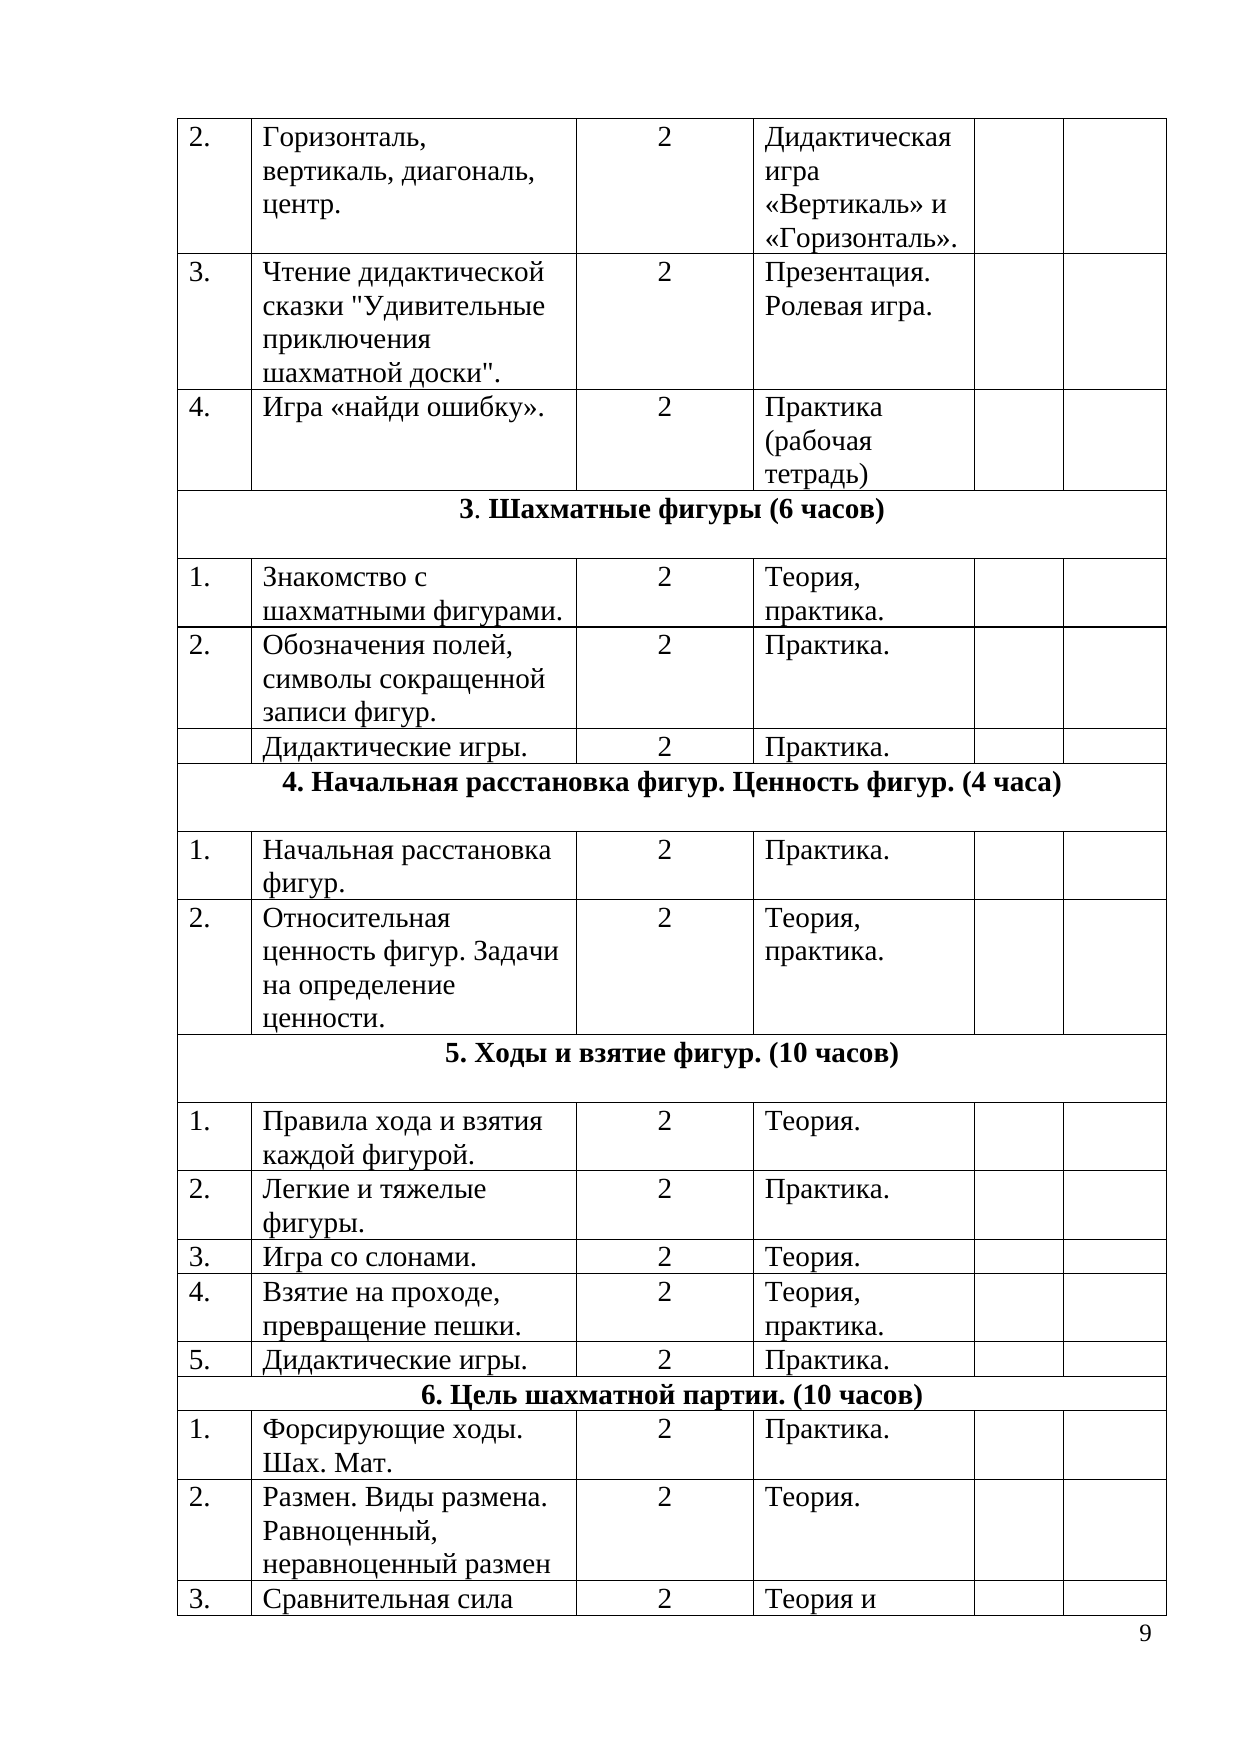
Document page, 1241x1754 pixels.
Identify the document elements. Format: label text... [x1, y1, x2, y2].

table_cell 1. [178, 1411, 251, 1478]
table_cell Практика. [754, 628, 974, 728]
table_cell 3. [178, 254, 251, 388]
table_cell Практика. [754, 729, 974, 763]
table_cell [975, 1240, 1063, 1273]
table_cell [975, 900, 1063, 1034]
table_cell [975, 1411, 1063, 1478]
table_cell Игра со слонами. [252, 1240, 576, 1273]
table_cell 2. [178, 1171, 251, 1238]
table_cell Практика. [754, 832, 974, 899]
table_cell Теория. [754, 1103, 974, 1170]
table_cell [1064, 628, 1166, 728]
table_cell [1064, 1103, 1166, 1170]
table_cell 2 [577, 254, 753, 388]
table_cell [1064, 1581, 1166, 1615]
table_cell Размен. Виды размена. Равноценный, неравноценный размен [252, 1480, 576, 1580]
table_cell 5. [178, 1342, 251, 1376]
table_cell 2 [577, 390, 753, 490]
table_cell Дидактические игры. [252, 1342, 576, 1376]
table_cell Презентация. Ролевая игра. [754, 254, 974, 388]
table_cell 6. Цель шахматной партии. (10 часов) [178, 1377, 1166, 1410]
table_cell [1064, 729, 1166, 763]
table_cell Легкие и тяжелые фигуры. [252, 1171, 576, 1238]
table_cell Практика. [754, 1342, 974, 1376]
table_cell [252, 1581, 576, 1615]
table_cell [1064, 1171, 1166, 1238]
table_cell 2 [577, 628, 753, 728]
table_cell [975, 729, 1063, 763]
table_cell 2 [577, 1171, 753, 1238]
table_cell 2 [577, 1342, 753, 1376]
table_cell [975, 832, 1063, 899]
table_cell [1064, 119, 1166, 253]
table_cell Правила хода и взятия каждой фигурой. [252, 1103, 576, 1170]
table_cell 4. Начальная расстановка фигур. Ценность фигур. (4 часа) [178, 764, 1166, 831]
table_cell [1064, 1411, 1166, 1478]
table_cell [1064, 254, 1166, 388]
table_cell [975, 254, 1063, 388]
table_cell Практика. [754, 1411, 974, 1478]
table_cell Горизонталь, вертикаль, диагональ, центр. [252, 119, 576, 253]
table_cell 2 [577, 729, 753, 763]
table_cell 2 [577, 1480, 753, 1580]
table_cell [975, 1274, 1063, 1341]
table_cell Практика (рабочая тетрадь) [754, 390, 974, 490]
table_cell 2 [577, 119, 753, 253]
table_cell 1. [178, 832, 251, 899]
table_cell 2 [577, 1411, 753, 1478]
table_cell [1064, 1274, 1166, 1341]
table_cell Теория, практика. [754, 559, 974, 626]
table_cell 5. Ходы и взятие фигур. (10 часов) [178, 1035, 1166, 1102]
table_cell 2. [178, 900, 251, 1034]
table_cell [1064, 1480, 1166, 1580]
table_cell Теория. [754, 1240, 974, 1273]
table_cell [975, 559, 1063, 626]
table_cell Знакомство с шахматными фигурами. [252, 559, 576, 626]
table_cell [1064, 900, 1166, 1034]
table_cell 3. Шахматные фигуры (6 часов) [178, 491, 1166, 558]
table_cell Теория и практика. [754, 1581, 974, 1615]
table_cell [1064, 1240, 1166, 1273]
table_cell 2 [577, 1274, 753, 1341]
table_cell [975, 1342, 1063, 1376]
table_cell 2 [577, 559, 753, 626]
table_cell [975, 1480, 1063, 1580]
table_cell 3. [178, 1240, 251, 1273]
table_cell [178, 729, 251, 763]
table_cell [1064, 832, 1166, 899]
table_cell Теория, практика. [754, 1274, 974, 1341]
table_cell [1064, 559, 1166, 626]
table_cell 2. [178, 119, 251, 253]
table_cell Теория, практика. [754, 900, 974, 1034]
table_cell Дидактическая игра «Вертикаль» и «Горизонталь». [754, 119, 974, 253]
table_cell Обозначения полей, символы сокращенной записи фигур. [252, 628, 576, 728]
table_cell 4. [178, 1274, 251, 1341]
table_cell 2 [577, 900, 753, 1034]
table_cell 2 [577, 1103, 753, 1170]
table_cell Форсирующие ходы. Шах. Мат. [252, 1411, 576, 1478]
table_cell [975, 1103, 1063, 1170]
table_cell Дидактические игры. [252, 729, 576, 763]
table_cell [1064, 1342, 1166, 1376]
table_cell Теория. [754, 1480, 974, 1580]
table_cell 2 [577, 1581, 753, 1615]
table_cell [975, 1171, 1063, 1238]
table_cell 2 [577, 832, 753, 899]
table_cell Чтение дидактической сказки "Удивительные приключения шахматной доски". [252, 254, 576, 388]
table_cell Практика. [754, 1171, 974, 1238]
table_cell [975, 390, 1063, 490]
table_cell Относительная ценность фигур. Задачи на определение ценности. [252, 900, 576, 1034]
table_cell Игра «найди ошибку». [252, 390, 576, 490]
table_cell [975, 628, 1063, 728]
table_cell 2. [178, 628, 251, 728]
table_cell 2 [577, 1240, 753, 1273]
table_cell 1. [178, 559, 251, 626]
table_cell 4. [178, 390, 251, 490]
table_cell [975, 1581, 1063, 1615]
table_cell Взятие на проходе, превращение пешки. [252, 1274, 576, 1341]
table_cell [975, 119, 1063, 253]
table_cell [1064, 390, 1166, 490]
table_cell 1. [178, 1103, 251, 1170]
table_cell 2. [178, 1480, 251, 1580]
table_cell 3. [178, 1581, 251, 1615]
table_cell Начальная расстановка фигур. [252, 832, 576, 899]
